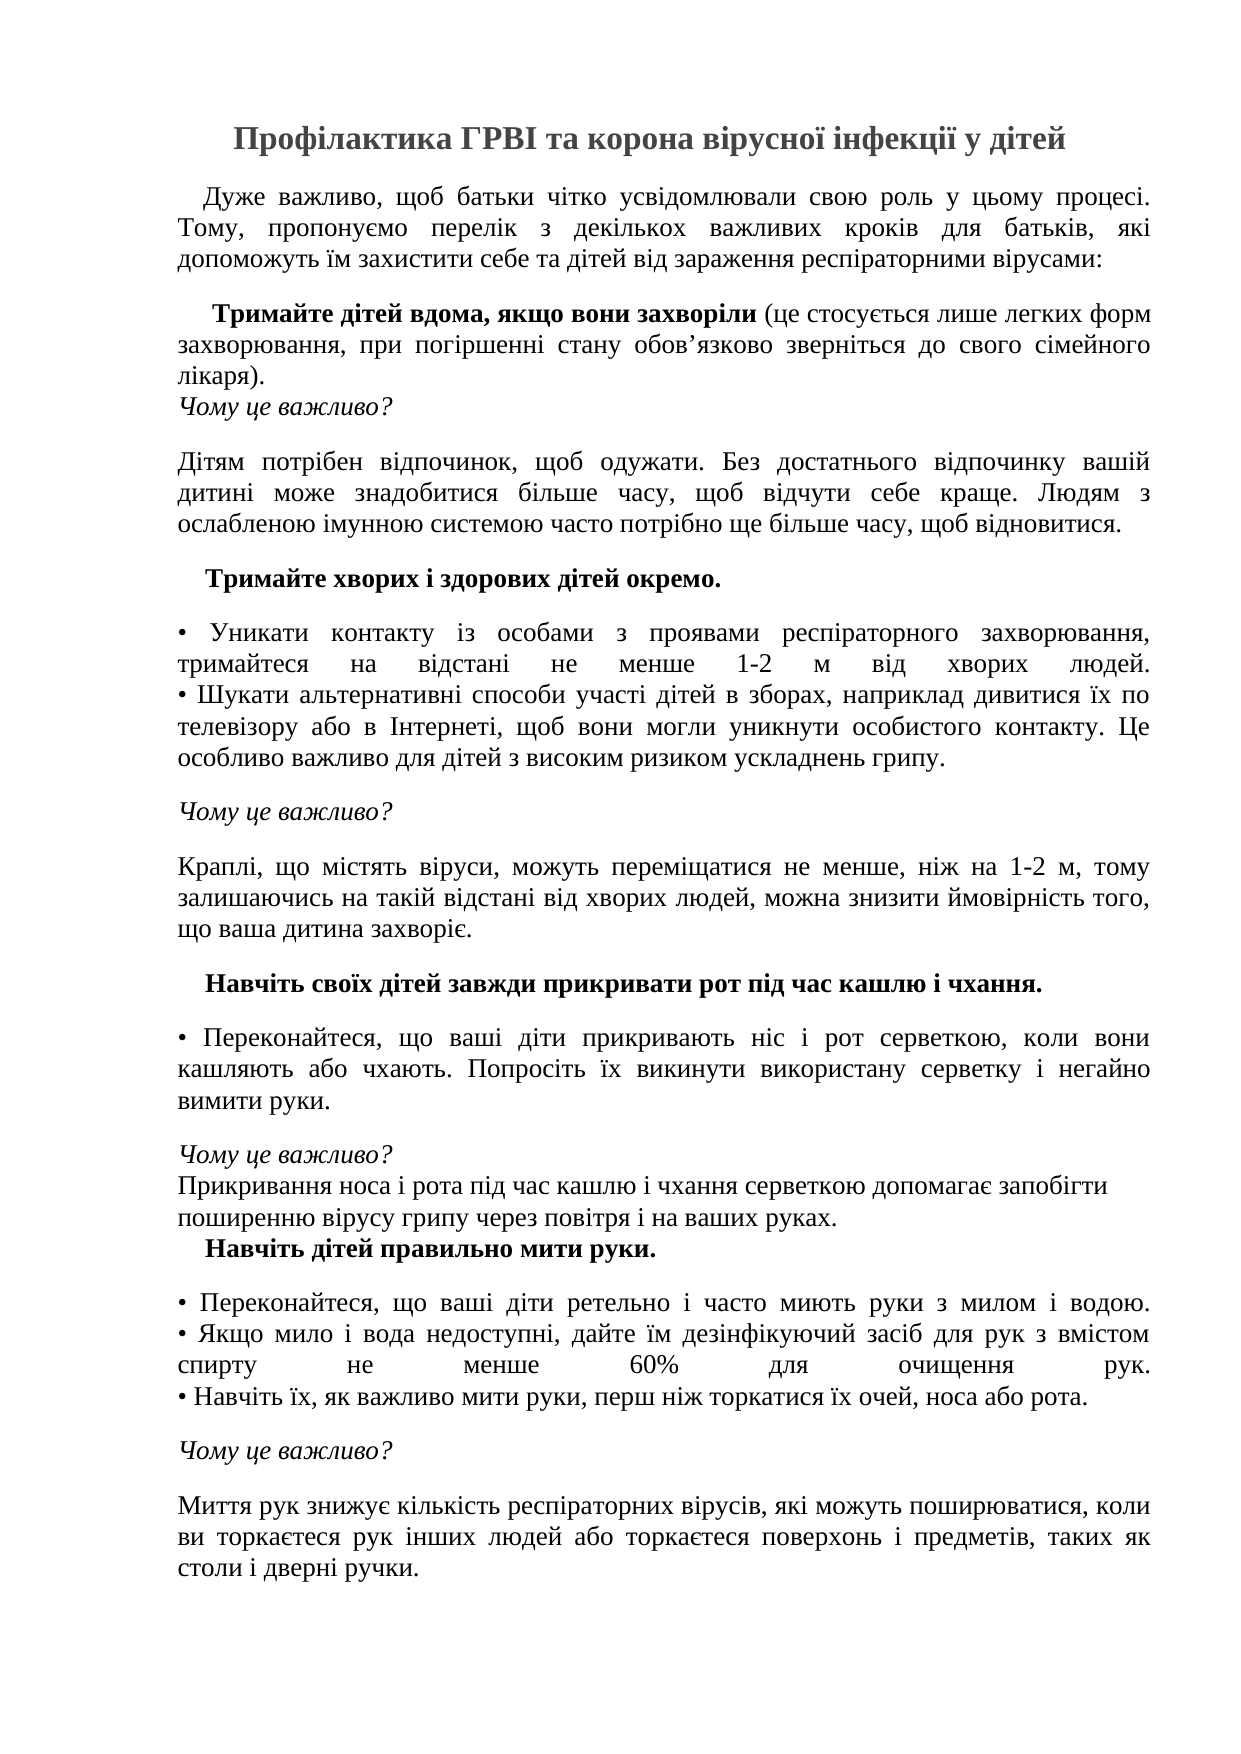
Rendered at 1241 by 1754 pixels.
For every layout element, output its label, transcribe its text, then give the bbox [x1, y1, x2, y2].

text • Уникати контакту із особами з проявами респіраторного захворювання, тримайтеся на відстані не менше 1-2 м від хворих людей. • Шукати альтернативні способи участі дітей в зборах, наприклад дивитися їх по телевізору або в Інтернеті, щоб вони могли уникнути особистого контакту. Це особливо важливо для дітей з високим ризиком ускладнень грипу. [177, 616, 1152, 772]
text Дітям потрібен відпочинок, щоб одужати. Без достатнього відпочинку вашій дитині може знадобитися більше часу, щоб відчути себе краще. Людям з ослабленою імунною системою часто потрібно ще більше часу, щоб відновитися. [177, 445, 1152, 538]
text Чому це важливо? Прикривання носа і рота під час кашлю і чхання серветкою допомагає запобігти поширенню вірусу грипу через повітря і на ваших руках. [177, 1138, 1152, 1232]
text Профілактика ГРВІ та корона вірусної інфекції у дітей [177, 118, 1122, 156]
text 💡 Навчіть своїх дітей завжди прикривати рот під час кашлю і чхання. [177, 967, 1152, 998]
text • Переконайтеся, що ваші діти прикривають ніс і рот серветкою, коли вони кашляють або чхають. Попросіть їх викинути використану серветку і негайно вимити руки. [177, 1021, 1152, 1115]
text 💡 Навчіть дітей правильно мити руки. [177, 1232, 1152, 1263]
text Чому це важливо? [177, 390, 1152, 421]
text Миття рук знижує кількість респіраторних вірусів, які можуть поширюватися, коли ви торкаєтеся рук інших людей або торкаєтеся поверхонь і предметів, таких як столи і дверні ручки. [177, 1489, 1152, 1582]
text Краплі, що містять віруси, можуть переміщатися не менше, ніж на 1-2 м, тому залишаючись на такій відстані від хворих людей, можна знизити ймовірність того, що ваша дитина захворіє. [177, 850, 1152, 943]
text 💡 Тримайте хворих і здорових дітей окремо. [177, 562, 1152, 593]
text Дуже важливо, щоб батьки чітко усвідомлювали свою роль у цьому процесі. Тому, пропонуємо перелік з декількох важливих кроків для батьків, які допоможуть їм захистити себе та дітей від зараження респіраторними вірусами: [177, 180, 1152, 273]
text Чому це важливо? [177, 1434, 1152, 1466]
text 💡 Тримайте дітей вдома, якщо вони захворіли (це стосується лише легких форм захворювання, при погіршенні стану обов’язково зверніться до свого сімейного лікаря). [177, 297, 1152, 390]
text Чому це важливо? [177, 795, 1152, 827]
text • Переконайтеся, що ваші діти ретельно і часто миють руки з милом і водою. • Якщо мило і вода недоступні, дайте їм дезінфікуючий засіб для рук з вмістом спирту не менше 60% для очищення рук. • Навчіть їх, як важливо мити руки, перш ніж торкатися їх очей, носа або рота. [177, 1286, 1152, 1411]
